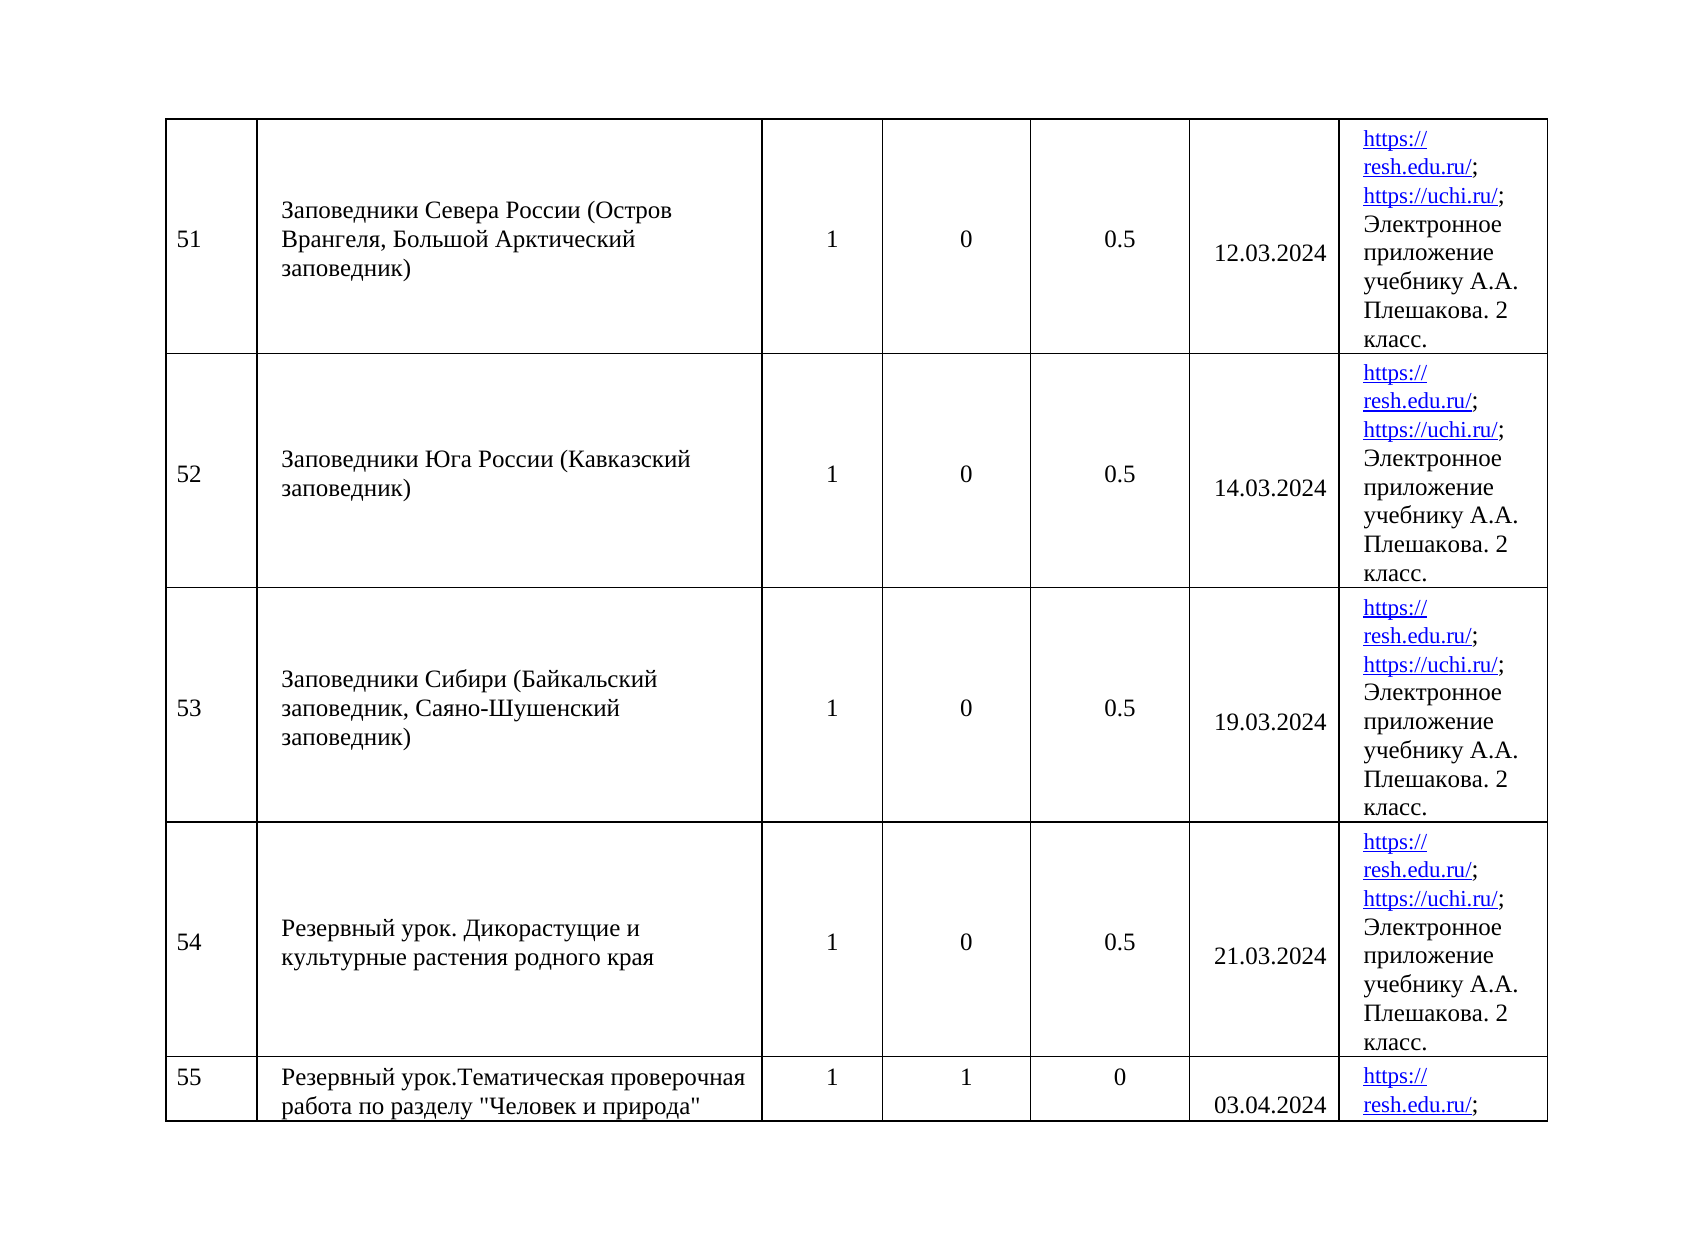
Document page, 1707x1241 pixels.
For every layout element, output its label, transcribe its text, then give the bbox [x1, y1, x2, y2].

table_cell 0 [883, 588, 1030, 821]
table_cell Заповедники Сибири (Байкальский заповедник, Саяно-Шушенский заповедник) [258, 588, 761, 821]
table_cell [258, 1057, 761, 1120]
table_cell https://resh.edu.ru/; https://uchi.ru/; Электронное приложение учебнику А.А. Плешакова. 2 класс. [1340, 354, 1547, 587]
table_cell 21.03.2024 [1190, 823, 1338, 1056]
table_cell 0.5 [1031, 588, 1189, 821]
table_cell 53 [167, 588, 256, 821]
table_cell 1 [883, 1057, 1030, 1120]
table_cell 1 [763, 120, 882, 352]
table_cell 0.5 [1031, 823, 1189, 1056]
table_cell 54 [167, 823, 256, 1056]
table_cell 55 [167, 1057, 256, 1120]
table_cell Заповедники Юга России (Кавказский заповедник) [258, 354, 761, 587]
table_cell 52 [167, 354, 256, 587]
table_cell 0.5 [1031, 120, 1189, 352]
table_cell 0 [1031, 1057, 1189, 1120]
table_cell 1 [763, 588, 882, 821]
table_cell 14.03.2024 [1190, 354, 1338, 587]
table_cell 0 [883, 120, 1030, 352]
table_cell 0.5 [1031, 354, 1189, 587]
table_cell 19.03.2024 [1190, 588, 1338, 821]
table_cell https://resh.edu.ru/; https://uchi.ru/; Электронное приложение учебнику А.А. Плешакова. 2 класс. [1340, 588, 1547, 821]
table_cell 03.04.2024 [1190, 1057, 1338, 1120]
table_cell 12.03.2024 [1190, 120, 1338, 352]
table_cell https://resh.edu.ru/; https://uchi.ru/; Электронное приложение учебнику А.А. Плешакова. 2 класс. [1340, 823, 1547, 1056]
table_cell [1340, 120, 1547, 352]
table_cell 51 [167, 120, 256, 352]
table_cell Резервный урок. Дикорастущие и культурные растения родного края [258, 823, 761, 1056]
table_cell Заповедники Севера России (Остров Врангеля, Большой Арктический заповедник) [258, 120, 761, 352]
table_cell 1 [763, 823, 882, 1056]
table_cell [1340, 1057, 1547, 1120]
table_cell 0 [883, 823, 1030, 1056]
table_cell 1 [763, 354, 882, 587]
table_cell 1 [763, 1057, 882, 1120]
table_cell 0 [883, 354, 1030, 587]
